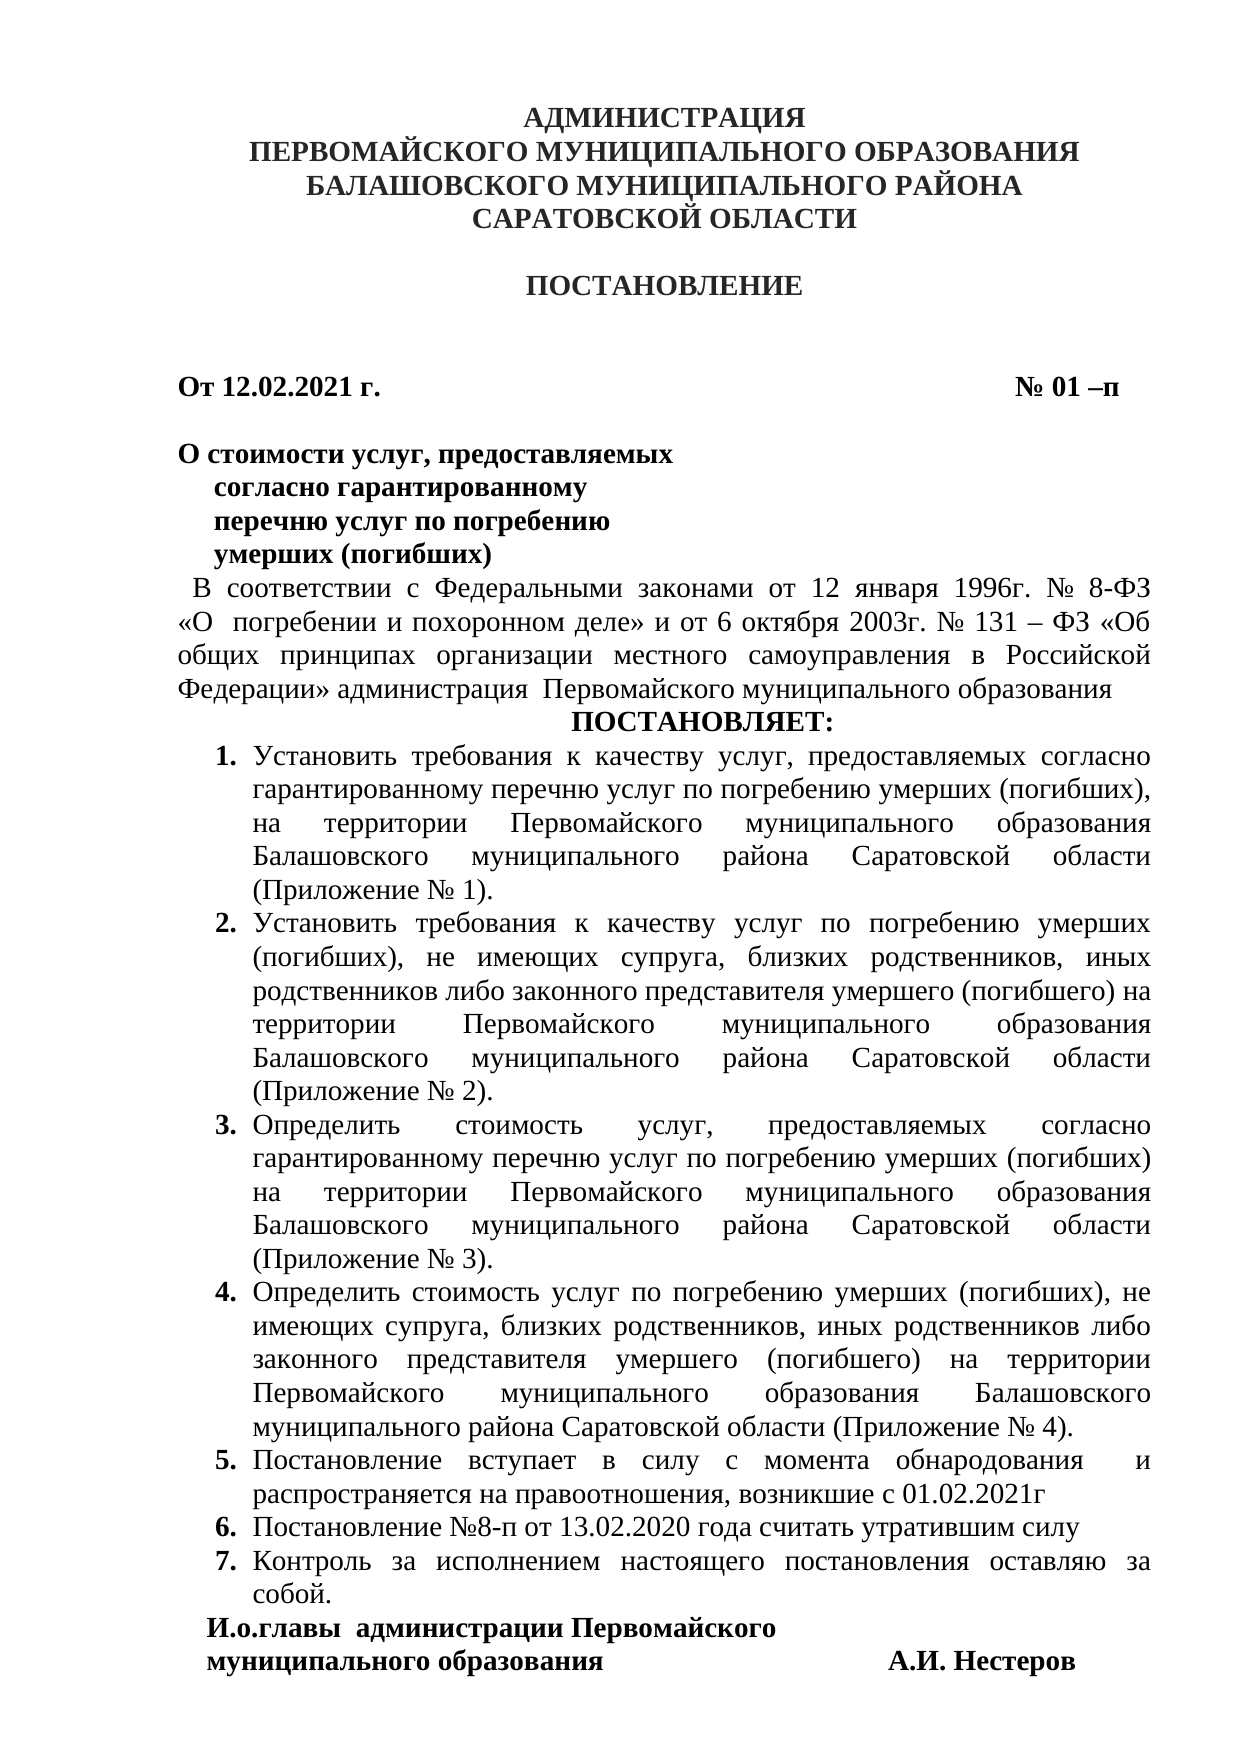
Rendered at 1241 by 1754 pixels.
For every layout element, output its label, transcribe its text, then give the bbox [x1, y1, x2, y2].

text умерших (погибших) [177, 537, 1152, 570]
text О стоимости услуг, предоставляемых [177, 436, 1152, 469]
list Постановление №8-п от 13.02.2020 года считать утратившим силу [215, 1509, 1152, 1543]
list Постановление вступает в силу с момента обнародования и распространяется на правоотношения, возникшие с 01.02.2021г [215, 1442, 1152, 1509]
text муниципального образования А.И. Нестеров [177, 1643, 1152, 1677]
text перечню услуг по погребению [177, 503, 1152, 537]
text БАЛАШОВСКОГО МУНИЦИПАЛЬНОГО РАЙОНА [177, 168, 1152, 201]
list Установить требования к качеству услуг, предоставляемых согласно гарантированному перечню услуг по погребению умерших (погибших), на территории Первомайского муниципального образования Балашовского муниципального района Саратовской области (Приложение № 1). [215, 738, 1152, 906]
text В соответствии с Федеральными законами от 12 января 1996г. № 8-ФЗ «О погребении и похоронном деле» и от 6 октября 2003г. № 131 – ФЗ «Об общих принципах организации местного самоуправления в Российской Федерации» администрация Первомайского муниципального образования [177, 570, 1152, 704]
text От 12.02.2021 г. № 01 –п [177, 369, 1152, 402]
list Контроль за исполнением настоящего постановления оставляю за собой. [215, 1543, 1152, 1610]
text согласно гарантированному [177, 469, 1152, 503]
list Определить стоимость услуг, предоставляемых согласно гарантированному перечню услуг по погребению умерших (погибших) на территории Первомайского муниципального образования Балашовского муниципального района Саратовской области (Приложение № 3). [215, 1107, 1152, 1274]
text АДМИНИСТРАЦИЯ [177, 101, 1152, 134]
list Установить требования к качеству услуг по погребению умерших (погибших), не имеющих супруга, близких родственников, иных родственников либо законного представителя умершего (погибшего) на территории Первомайского муниципального образования Балашовского муниципального района Саратовской области (Приложение № 2). [215, 906, 1152, 1107]
text ПОСТАНОВЛЕНИЕ [177, 268, 1152, 302]
text ПЕРВОМАЙСКОГО МУНИЦИПАЛЬНОГО ОБРАЗОВАНИЯ [177, 134, 1152, 168]
text ПОСТАНОВЛЯЕТ: [177, 704, 1152, 738]
list Определить стоимость услуг по погребению умерших (погибших), не имеющих супруга, близких родственников, иных родственников либо законного представителя умершего (погибшего) на территории Первомайского муниципального образования Балашовского муниципального района Саратовской области (Приложение № 4). [215, 1274, 1152, 1442]
text САРАТОВСКОЙ ОБЛАСТИ [177, 201, 1152, 235]
text И.о.главы администрации Первомайского [177, 1610, 1152, 1643]
